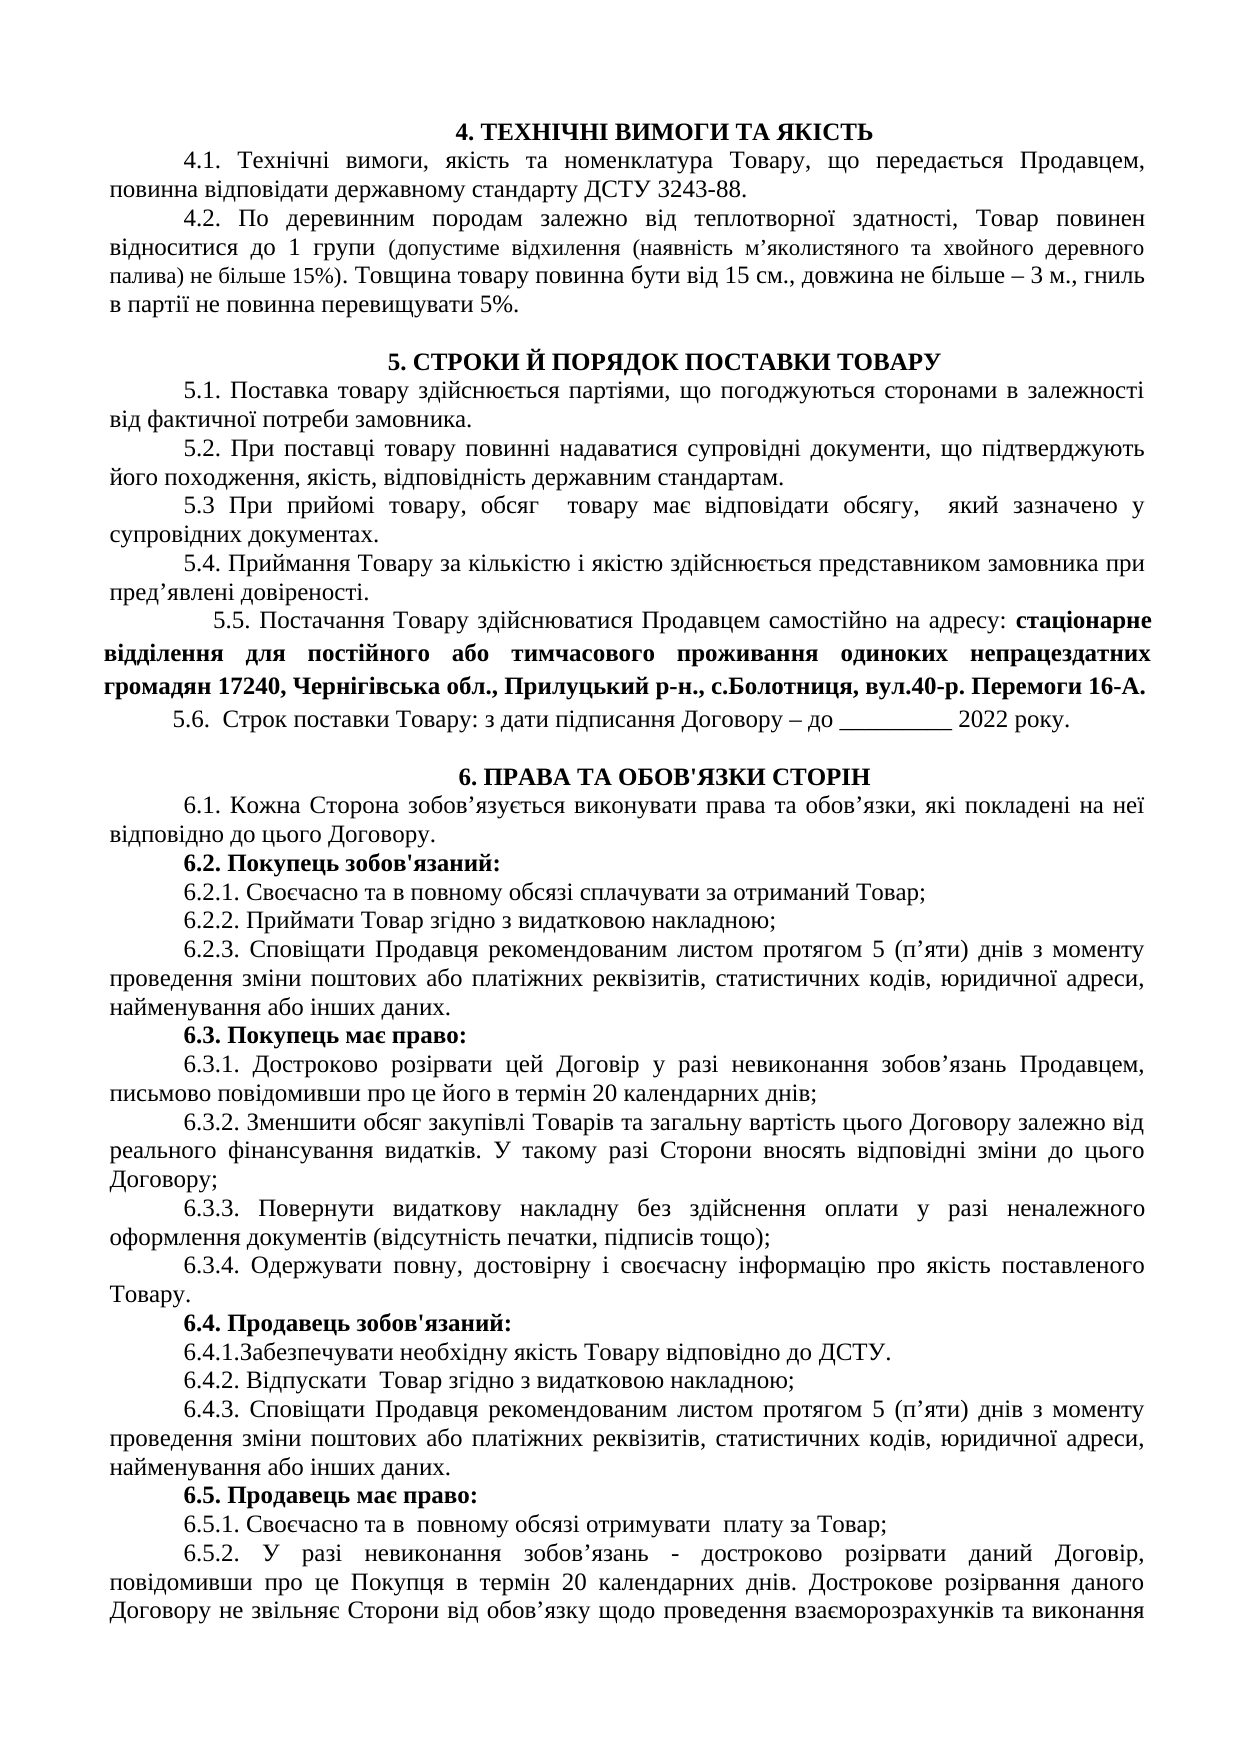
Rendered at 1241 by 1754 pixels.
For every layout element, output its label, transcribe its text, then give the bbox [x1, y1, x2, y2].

text 6.3.2. Зменшити обсяг закупівлі Товарів та загальну вартість цього Договору залежно від реального фінансування видатків. У такому разі Сторони вносять відповідні зміни до цього Договору; [109, 1107, 1146, 1193]
text 6.3. Покупець має право: [109, 1021, 1146, 1049]
text 6.1. Кожна Сторона зобов’язується виконувати права та обов’язки, які покладені на неї відповідно до цього Договору. [109, 791, 1146, 848]
text 5.3 При прийомі товару, обсяг товару має відповідати обсягу, який зазначено у супровідних документах. [109, 490, 1146, 548]
text 4.1. Технічні вимоги, якість та номенклатура Товару, що передається Продавцем, повинна відповідати державному стандарту ДСТУ 3243-88. [109, 145, 1146, 203]
text 6.3.1. Достроково розірвати цей Договір у разі невиконання зобов’язань Продавцем, письмово повідомивши про це його в термін 20 календарних днів; [109, 1049, 1146, 1107]
text 6.2.1. Своєчасно та в повному обсязі сплачувати за отриманий Товар; [109, 877, 1146, 906]
text 6.4.3. Сповіщати Продавця рекомендованим листом протягом 5 (п’яти) днів з моменту проведення зміни поштових або платіжних реквізитів, статистичних кодів, юридичної адреси, найменування або інших даних. [109, 1394, 1146, 1481]
text 5.4. Приймання Товару за кількістю і якістю здійснюється представником замовника при пред’явлені довіреності. [109, 548, 1146, 605]
text 4.2. По деревинним породам залежно від теплотворної здатності, Товар повинен відноситися до 1 групи (допустиме відхилення (наявність м’яколистяного та хвойного деревного палива) не більше 15%). Товщина товару повинна бути від 15 см., довжина не більше – 3 м., гниль в партії не повинна перевищувати 5%. [109, 203, 1146, 318]
text 6.3.3. Повернути видаткову накладну без здійснення оплати у разі неналежного оформлення документів (відсутність печатки, підписів тощо); [109, 1193, 1146, 1251]
text 6.2.2. Приймати Товар згідно з видатковою накладною; [109, 906, 1146, 934]
text 6.2.3. Сповіщати Продавця рекомендованим листом протягом 5 (п’яти) днів з моменту проведення зміни поштових або платіжних реквізитів, статистичних кодів, юридичної адреси, найменування або інших даних. [109, 934, 1146, 1021]
text 6.5. Продавець має право: [109, 1481, 1146, 1509]
text 6.4.1.Забезпечувати необхідну якість Товару відповідно до ДСТУ. [109, 1337, 1146, 1366]
text 5.2. При поставці товару повинні надаватися супровідні документи, що підтверджують його походження, якість, відповідність державним стандартам. [109, 433, 1146, 490]
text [109, 1538, 1146, 1624]
text 6.4. Продавець зобов'язаний: [109, 1308, 1146, 1337]
text 5.1. Поставка товару здійснюється партіями, що погоджуються сторонами в залежності від фактичної потреби замовника. [109, 375, 1146, 433]
text 4. ТЕХНІЧНІ ВИМОГИ ТА ЯКІСТЬ [109, 117, 1146, 145]
text 6.4.2. Відпускати Товар згідно з видатковою накладною; [109, 1366, 1146, 1394]
text 5. СТРОКИ Й ПОРЯДОК ПОСТАВКИ ТОВАРУ [109, 347, 1146, 375]
text 6. Права та обов'язки сторін [109, 762, 1146, 791]
text 6.5.1. Своєчасно та в повному обсязі отримувати плату за Товар; [109, 1509, 1146, 1538]
text 5.6. Строк поставки Товару: з дати підписання Договору – до _________ 2022 року. [103, 704, 1146, 733]
text 6.2. Покупець зобов'язаний: [109, 848, 1146, 877]
text 5.5. Постачання Товару здійснюватися Продавцем самостійно на адресу: стаціонарне відділення для постійного або тимчасового проживання одиноких непрацездатних громадян 17240, Чернігівська обл., Прилуцький р-н., с.Болотниця, вул.40-р. Перемоги 16-А. [103, 605, 1152, 700]
text 6.3.4. Одержувати повну, достовірну і своєчасну інформацію про якість поставленого Товару. [109, 1251, 1146, 1308]
